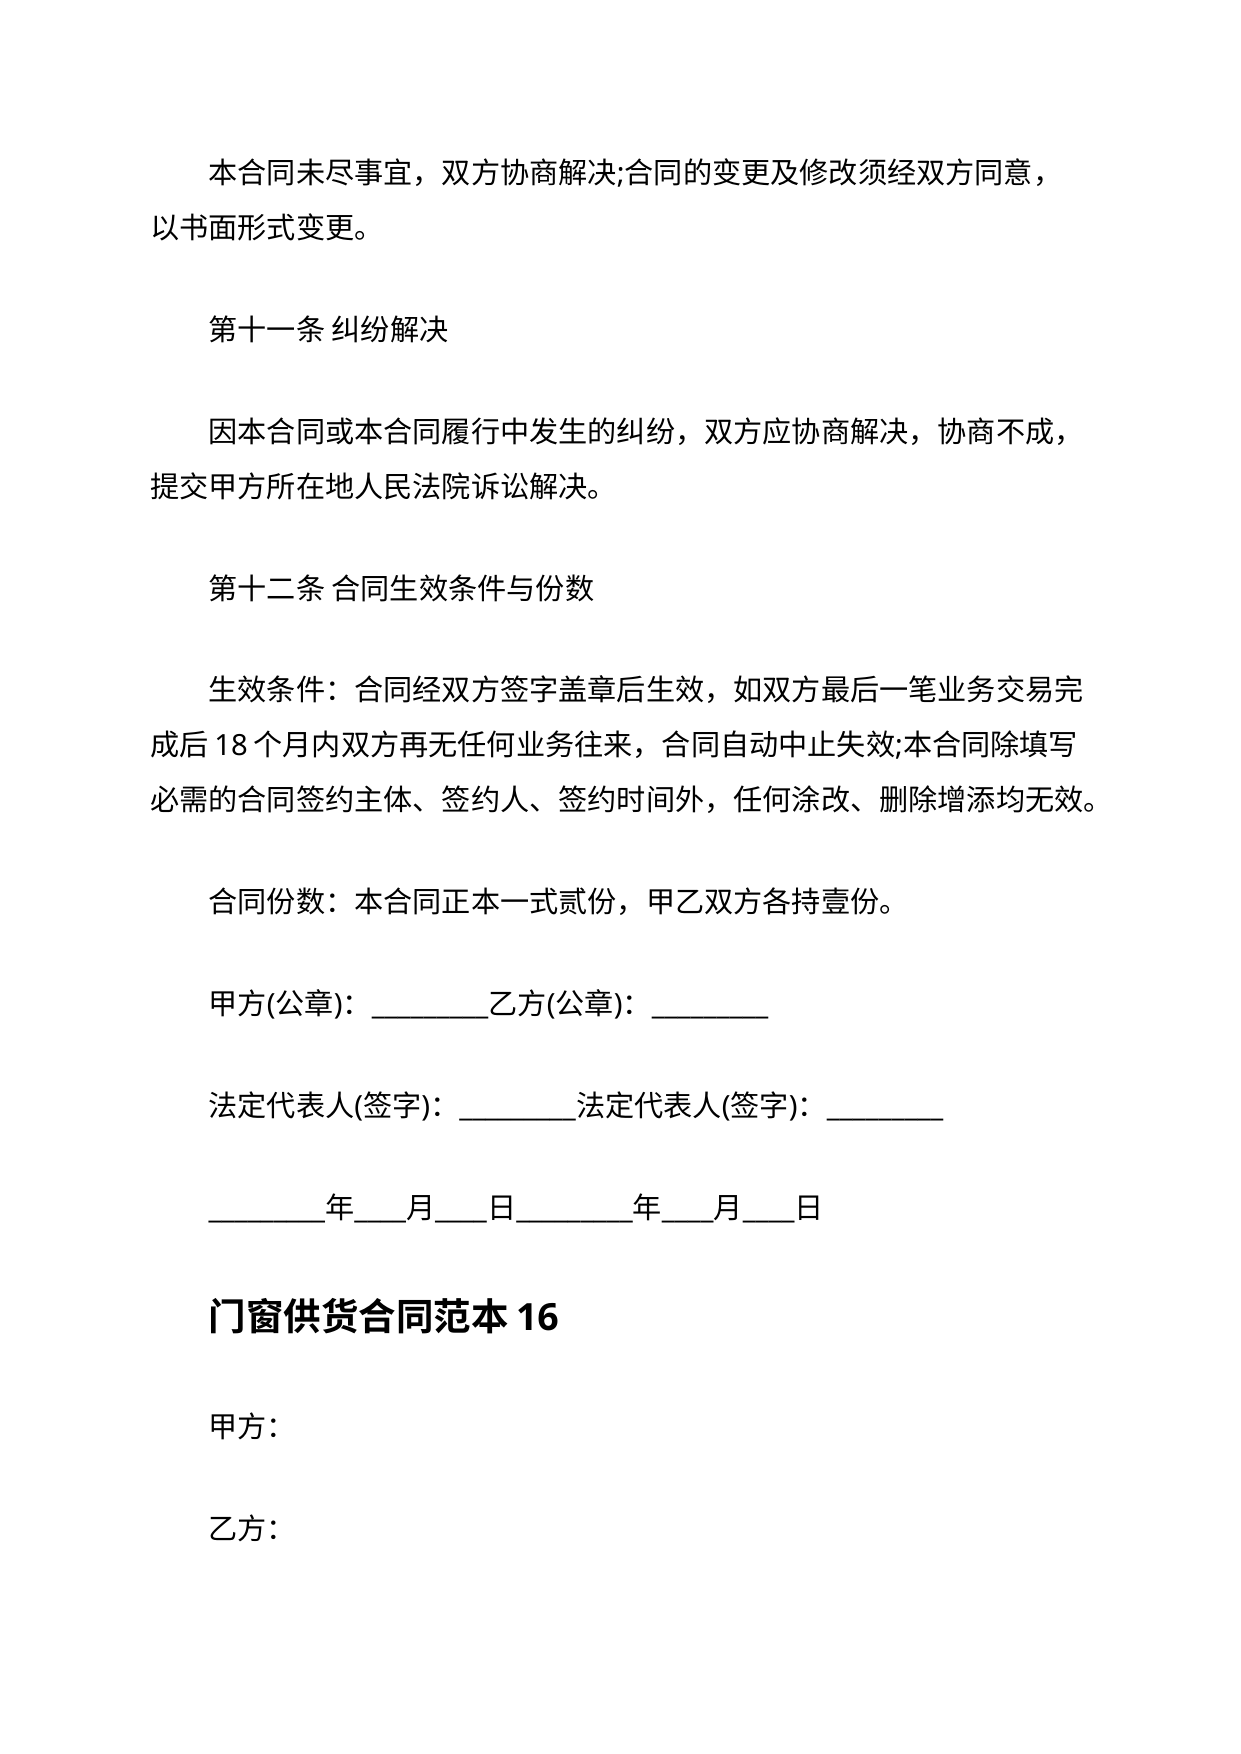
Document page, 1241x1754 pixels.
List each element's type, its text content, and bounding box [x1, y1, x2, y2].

text 第十一条 纠纷解决 [150, 307, 1090, 349]
text _________年____月____日_________年____月____日 [150, 1184, 1090, 1227]
text 法定代表人(签字)：_________法定代表人(签字)：_________ [150, 1082, 1090, 1125]
text 乙方： [150, 1506, 1090, 1548]
text 本合同未尽事宜，双方协商解决;合同的变更及修改须经双方同意，以书面形式变更。 [150, 150, 1090, 247]
text 因本合同或本合同履行中发生的纠纷，双方应协商解决，协商不成，提交甲方所在地人民法院诉讼解决。 [150, 408, 1090, 506]
text 生效条件：合同经双方签字盖章后生效，如双方最后一笔业务交易完成后18个月内双方再无任何业务往来，合同自动中止失效;本合同除填写必需的合同签约主体、签约人、签约时间外，任何涂改、删除增添均无效。 [150, 667, 1090, 819]
text 合同份数：本合同正本一式贰份，甲乙双方各持壹份。 [150, 879, 1090, 921]
text 甲方(公章)：_________乙方(公章)：_________ [150, 980, 1090, 1023]
text 第十二条 合同生效条件与份数 [150, 565, 1090, 607]
text 门窗供货合同范本16 [150, 1286, 1090, 1341]
text 甲方： [150, 1404, 1090, 1446]
